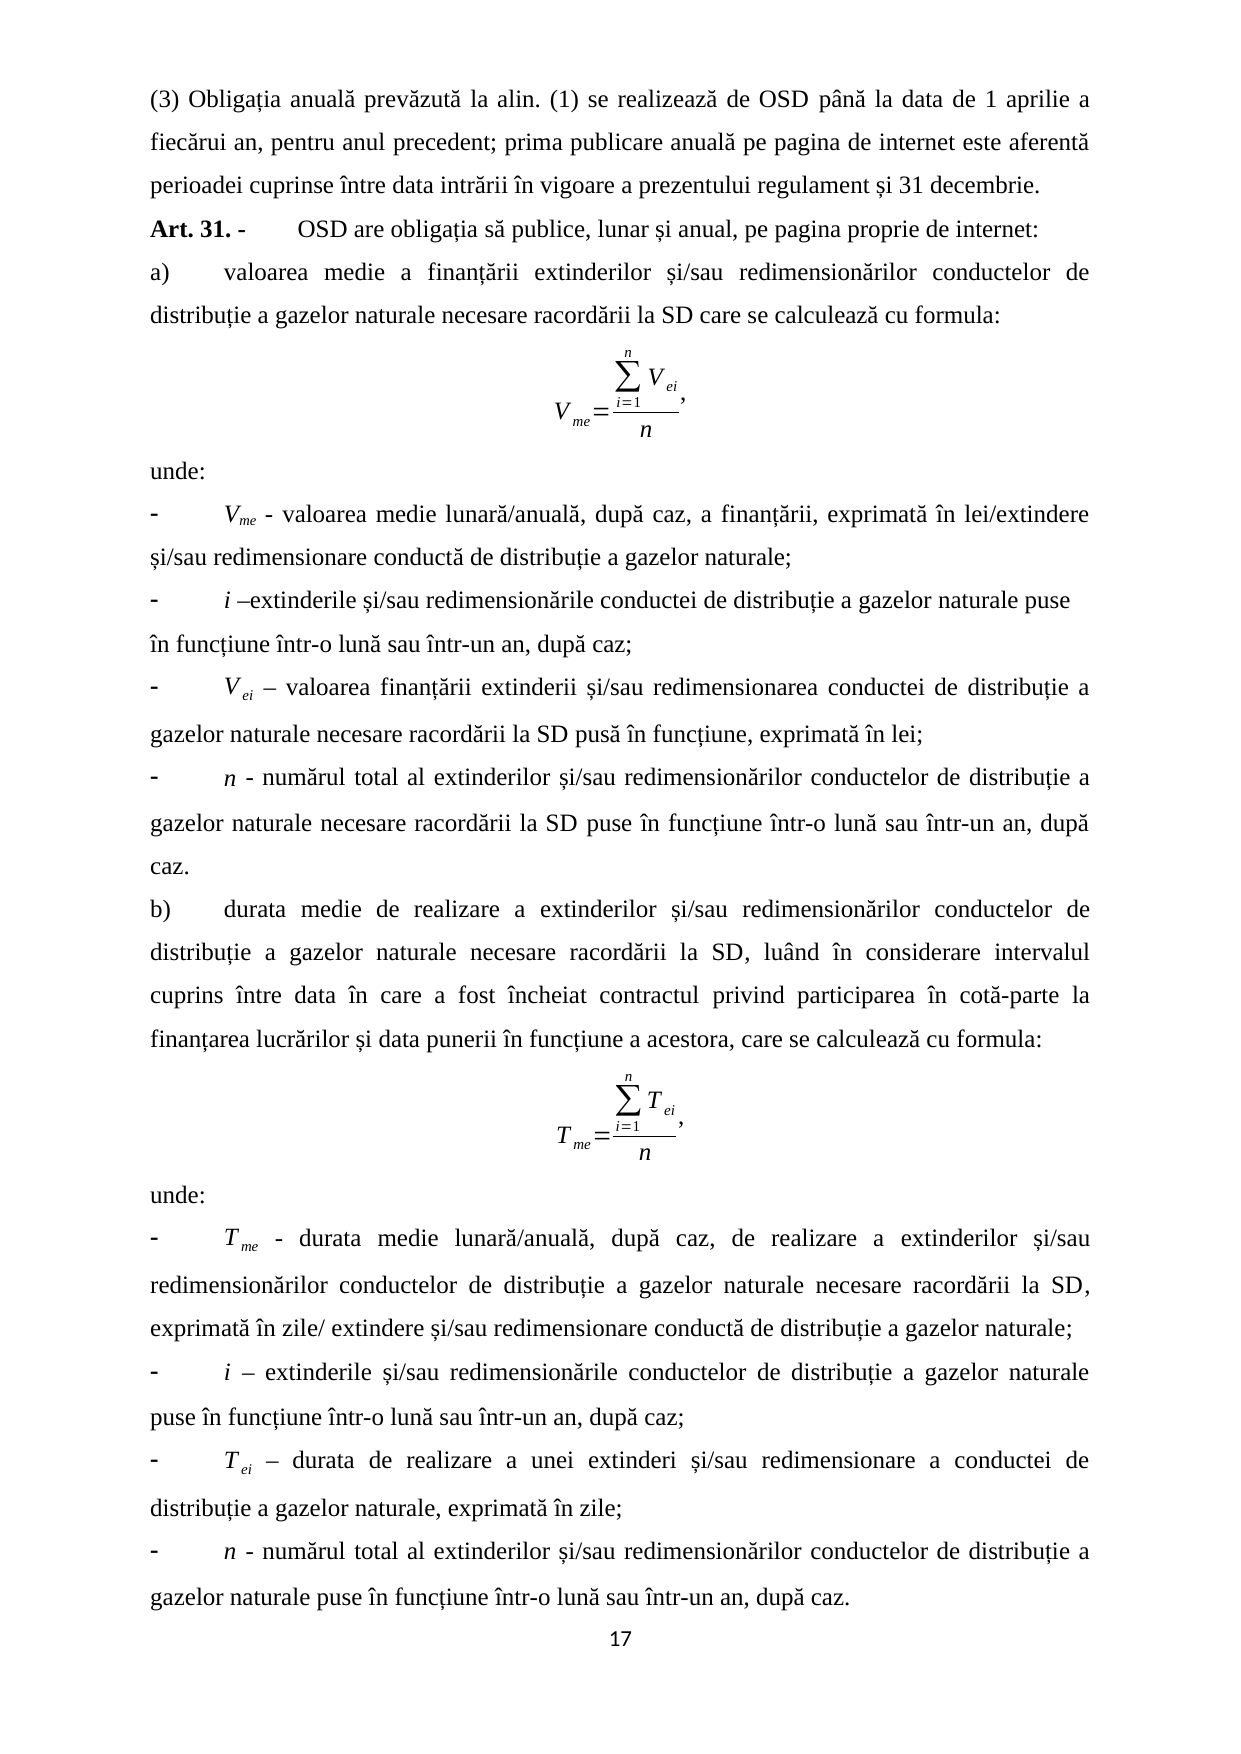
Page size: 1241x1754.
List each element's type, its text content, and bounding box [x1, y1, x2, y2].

list unde: [150, 456, 1090, 485]
list valoarea medie a finanțării extinderilor și/sau redimensionărilor conductelor de distribuție a gazelor naturale necesare racordării la SD care se calculează cu formula: [150, 257, 1090, 329]
list - durata medie lunară/anuală, după caz, de realizare a extinderilor și/sau redimensionărilor conductelor de distribuție a gazelor naturale necesare racordării la SD, exprimată în zile/ extindere și/sau redimensionare conductă de distribuție a gazelor naturale; [150, 1223, 1090, 1342]
list unde: [150, 1180, 1090, 1208]
list , [150, 343, 1090, 442]
list - numărul total al extinderilor și/sau redimensionărilor conductelor de distribuție a gazelor naturale necesare racordării la SD puse în funcțiune într-o lună sau într-un an, după caz. [150, 762, 1090, 880]
list – valoarea finanțării extinderii și/sau redimensionarea conductei de distribuție a gazelor naturale necesare racordării la SD pusă în funcțiune, exprimată în lei; [150, 672, 1090, 748]
list – durata de realizare a unei extinderi și/sau redimensionare a conductei de distribuție a gazelor naturale, exprimată în zile; [150, 1445, 1090, 1522]
list (3) Obligația anuală prevăzută la alin. (1) se realizează de OSD până la data de 1 aprilie a fiecărui an, pentru anul precedent; prima publicare anuală pe pagina de internet este aferentă perioadei cuprinse între data intrării în vigoare a prezentului regulament și 31 decembrie. [150, 84, 1090, 199]
list , [150, 1067, 1090, 1165]
list OSD are obligația să publice, lunar și anual, pe pagina proprie de internet: [150, 214, 1090, 242]
list durata medie de realizare a extinderilor și/sau redimensionărilor conductelor de distribuție a gazelor naturale necesare racordării la SD, luând în considerare intervalul cuprins între data în care a fost încheiat contractul privind participarea în cotă-parte la finanțarea lucrărilor și data punerii în funcțiune a acestora, care se calculează cu formula: [150, 894, 1090, 1052]
list i –extinderile și/sau redimensionările conductei de distribuție a gazelor naturale puse în funcțiune într-o lună sau într-un an, după caz; [150, 586, 1090, 657]
list Vme - valoarea medie lunară/anuală, după caz, a finanțării, exprimată în lei/extindere și/sau redimensionare conductă de distribuție a gazelor naturale; [150, 499, 1090, 571]
list - numărul total al extinderilor și/sau redimensionărilor conductelor de distribuție a gazelor naturale puse în funcțiune într-o lună sau într-un an, după caz. [150, 1536, 1090, 1610]
list – extinderile și/sau redimensionările conductelor de distribuție a gazelor naturale puse în funcțiune într-o lună sau într-un an, după caz; [150, 1357, 1090, 1431]
